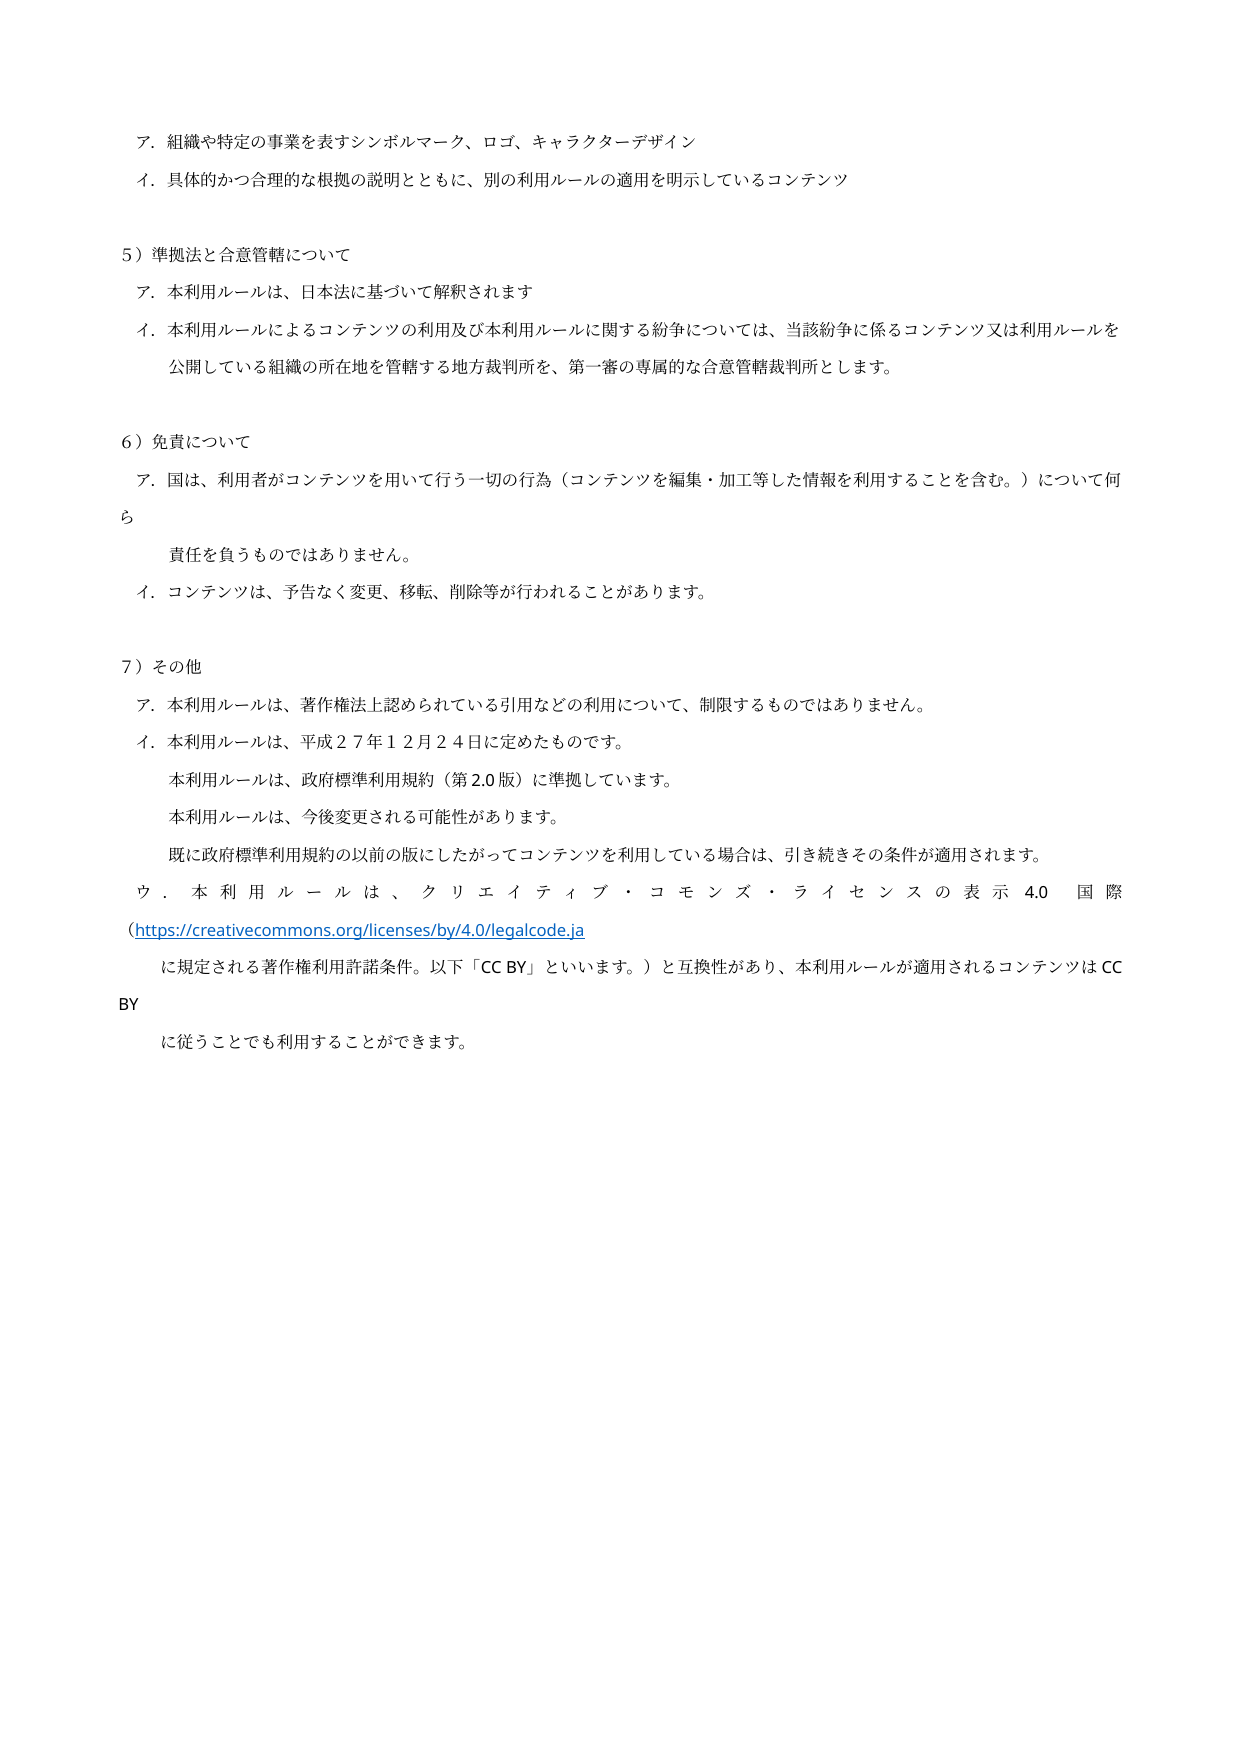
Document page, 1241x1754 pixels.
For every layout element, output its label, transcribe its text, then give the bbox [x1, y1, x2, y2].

text 本利用ルールは、今後変更される可能性があります。 [118, 798, 1122, 835]
text ６）免責について [118, 423, 1122, 460]
text 責任を負うものではありません。 [118, 535, 1122, 573]
text 本利用ルールは、政府標準利用規約（第2.0版）に準拠しています。 [118, 760, 1122, 798]
text ７）その他 [118, 648, 1122, 685]
text イ．コンテンツは、予告なく変更、移転、削除等が行われることがあります。 [118, 573, 1122, 610]
text ５）準拠法と合意管轄について [118, 235, 1122, 273]
text 既に政府標準利用規約の以前の版にしたがってコンテンツを利用している場合は、引き続きその条件が適用されます。 [118, 835, 1122, 873]
text イ．具体的かつ合理的な根拠の説明とともに、別の利用ルールの適用を明示しているコンテンツ [118, 160, 1122, 198]
text ア．国は、利用者がコンテンツを用いて行う一切の行為（コンテンツを編集・加工等した情報を利用することを含む。）について何ら [118, 460, 1122, 535]
text イ．本利用ルールは、平成２７年１２月２４日に定めたものです。 [118, 723, 1122, 760]
text ア．本利用ルールは、日本法に基づいて解釈されます [118, 273, 1122, 310]
text ア．組織や特定の事業を表すシンボルマーク、ロゴ、キャラクターデザイン [118, 123, 1122, 160]
text ウ．本利用ルールは、クリエイティブ・コモンズ・ライセンスの表示4.0 国際（https://creativecommons.org/licenses/by/4.0/legalcode.ja [118, 873, 1122, 948]
text に従うことでも利用することができます。 [118, 1023, 1122, 1060]
text イ．本利用ルールによるコンテンツの利用及び本利用ルールに関する紛争については、当該紛争に係るコンテンツ又は利用ルールを公開している組織の所在地を管轄する地方裁判所を、第一審の専属的な合意管轄裁判所とします。 [118, 310, 1122, 385]
text ア．本利用ルールは、著作権法上認められている引用などの利用について、制限するものではありません。 [118, 685, 1122, 723]
text に規定される著作権利用許諾条件。以下「CC BY」といいます。）と互換性があり、本利用ルールが適用されるコンテンツはCC BY [118, 948, 1122, 1023]
